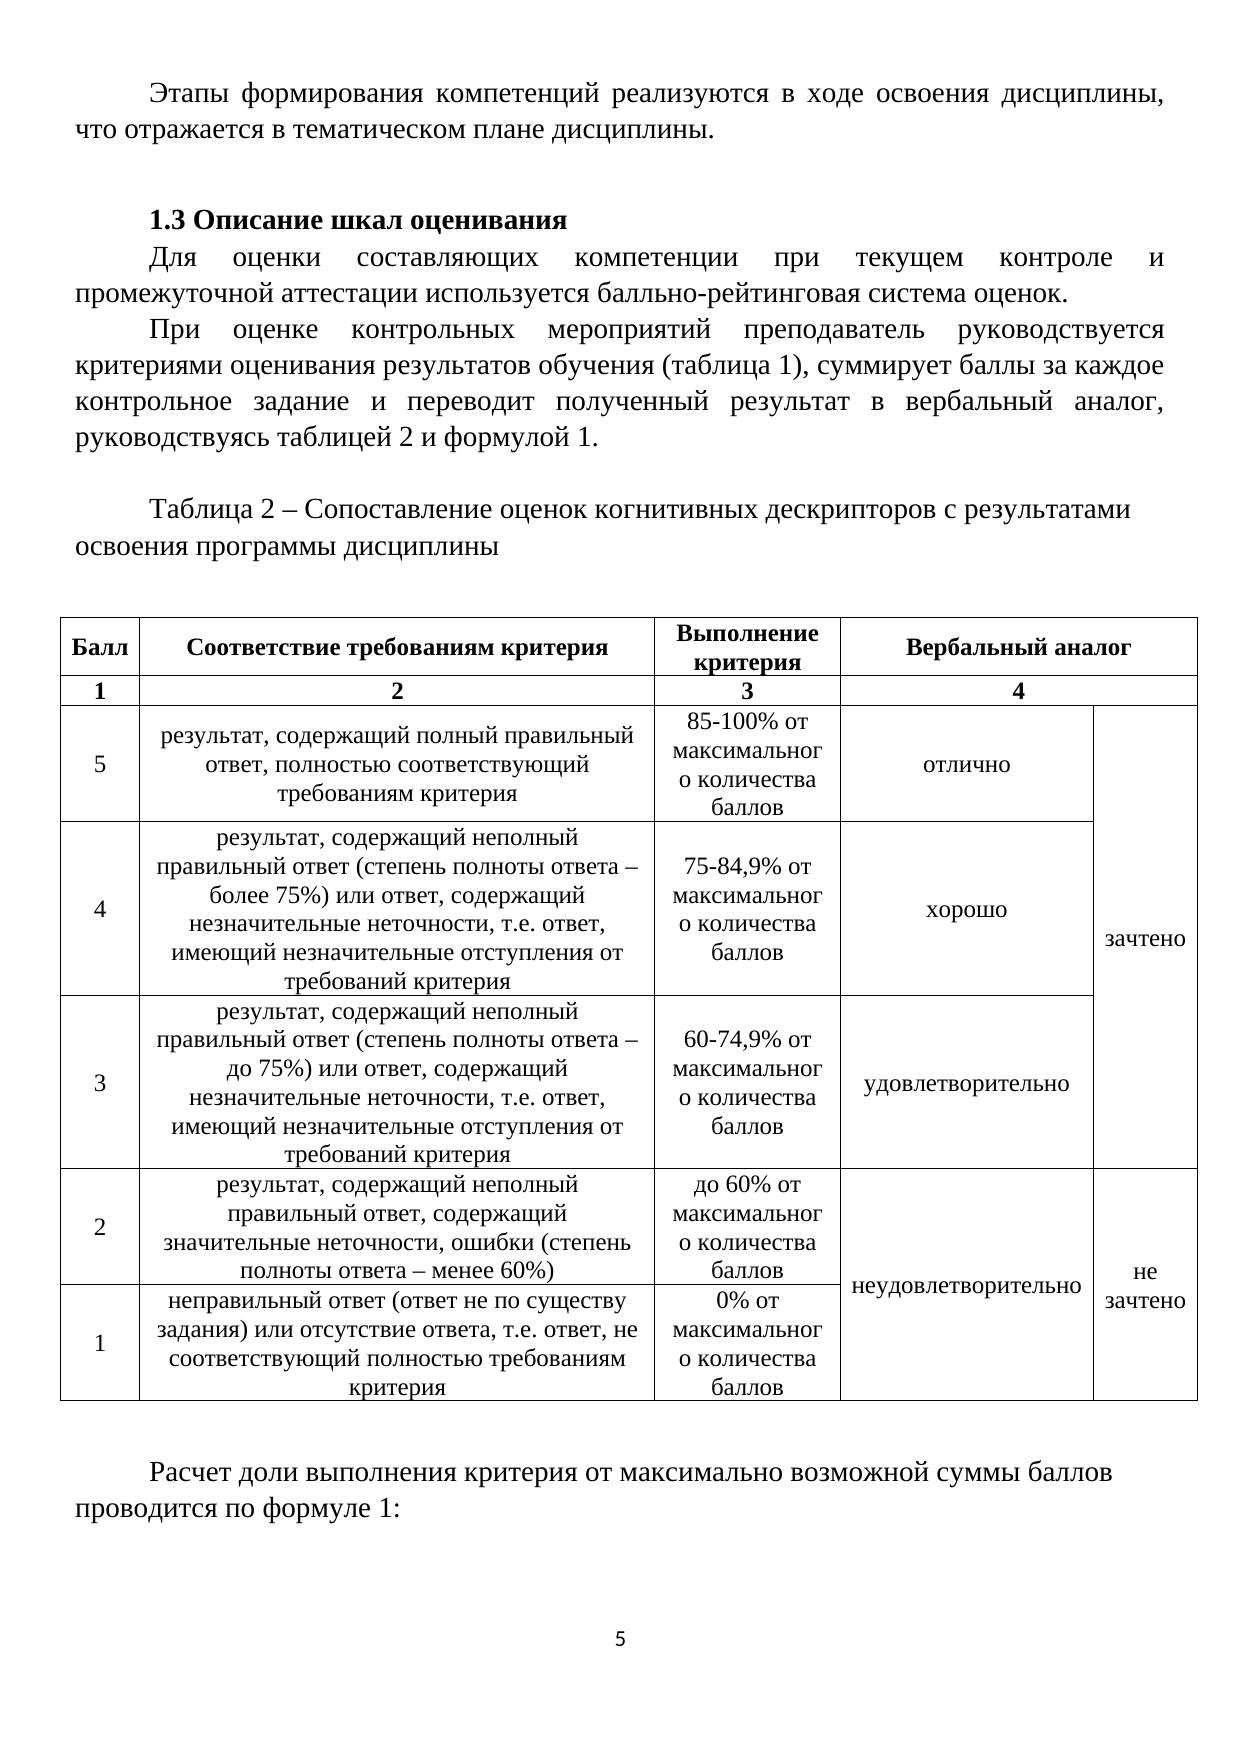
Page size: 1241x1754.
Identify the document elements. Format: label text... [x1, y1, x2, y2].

table_cell неправильный ответ (ответ не по существу задания) или отсутствие ответа, т.е. ответ, не соответствующий полностью требованиям критерия [140, 1285, 654, 1400]
table_cell неудовлетворительно [841, 1169, 1093, 1400]
table_cell 4 [61, 822, 139, 995]
text освоения программы дисциплины [75, 528, 1165, 561]
table_cell до 60% от максимального количества баллов [655, 1169, 840, 1284]
table_cell отлично [841, 706, 1093, 821]
table_cell зачтено [1094, 706, 1197, 1168]
table_cell 3 [61, 996, 139, 1168]
text Этапы формирования компетенций реализуются в ходе освоения дисциплины, что отражается в тематическом плане дисциплины. [75, 75, 1165, 145]
table_cell результат, содержащий неполный правильный ответ (степень полноты ответа – более 75%) или ответ, содержащий незначительные неточности, т.е. ответ, имеющий незначительные отступления от требований критерия [140, 822, 654, 995]
table_cell 5 [61, 706, 139, 821]
text Для оценки составляющих компетенции при текущем контроле и промежуточной аттестации используется балльно-рейтинговая система оценок. [75, 239, 1165, 308]
table_cell 4 [841, 676, 1197, 705]
table_cell 85-100% от максимального количества баллов [655, 706, 840, 821]
table_cell 75-84,9% от максимального количества баллов [655, 822, 840, 995]
table_cell хорошо [841, 822, 1093, 995]
table_cell результат, содержащий полный правильный ответ, полностью соответствующий требованиям критерия [140, 706, 654, 821]
text При оценке контрольных мероприятий преподаватель руководствуется критериями оценивания результатов обучения (таблица 1), суммирует баллы за каждое контрольное задание и переводит полученный результат в вербальный аналог, руководствуясь таблицей 2 и формулой 1. [75, 311, 1165, 453]
table_cell 3 [655, 676, 840, 705]
text Расчет доли выполнения критерия от максимально возможной суммы баллов [75, 1454, 1165, 1488]
table_cell результат, содержащий неполный правильный ответ, содержащий значительные неточности, ошибки (степень полноты ответа – менее 60%) [140, 1169, 654, 1284]
table_cell не зачтено [1094, 1169, 1197, 1400]
table_header Вербальный аналог [841, 618, 1197, 675]
table_header Соответствие требованиям критерия [140, 618, 654, 675]
table_cell 2 [61, 1169, 139, 1284]
subtitle 1.3 Описание шкал оценивания [149, 202, 1165, 236]
table_cell 2 [140, 676, 654, 705]
table_cell удовлетворительно [841, 996, 1093, 1168]
table_cell 1 [61, 1285, 139, 1400]
table_cell 1 [61, 676, 139, 705]
table_cell результат, содержащий неполный правильный ответ (степень полноты ответа – до 75%) или ответ, содержащий незначительные неточности, т.е. ответ, имеющий незначительные отступления от требований критерия [140, 996, 654, 1168]
text Таблица 2 – Сопоставление оценок когнитивных дескрипторов с результатами [75, 492, 1165, 525]
text проводится по формуле 1: [75, 1490, 1165, 1524]
table_cell 60-74,9% от максимального количества баллов [655, 996, 840, 1168]
table_cell 0% от максимального количества баллов [655, 1285, 840, 1400]
table_header Выполнение критерия [655, 618, 840, 675]
table_header Балл [61, 618, 139, 675]
